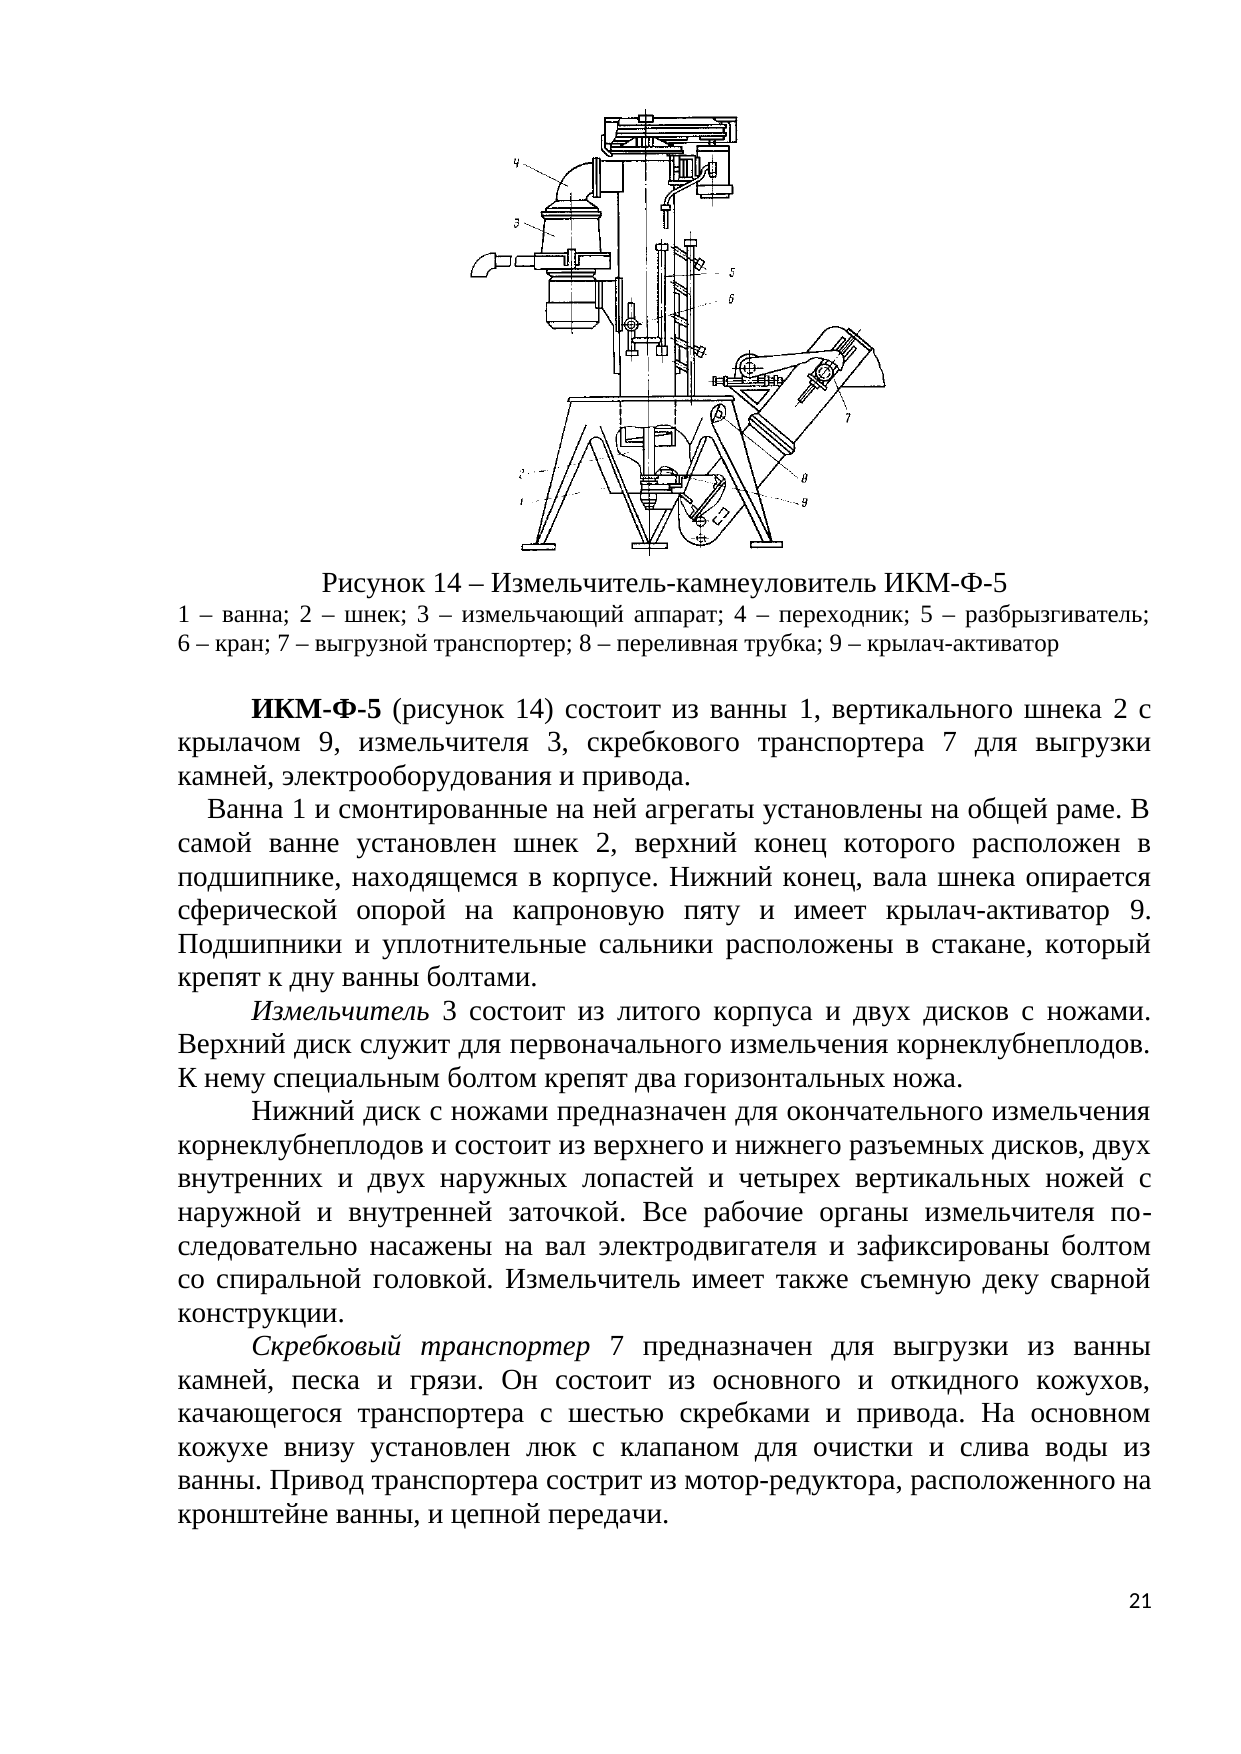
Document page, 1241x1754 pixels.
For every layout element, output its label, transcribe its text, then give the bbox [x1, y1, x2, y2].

text Измельчитель 3 состоит из литого корпуса и двух дисков с ножами. Верхний диск служит для первоначального измельчения корнеклубнеплодов. К нему специальным болтом крепят два горизонтальных ножа. [177, 993, 1152, 1093]
text Рисунок 14 – Измельчитель-камнеуловитель ИКМ-Ф-5 [177, 565, 1152, 599]
text Скребковый транспортер 7 предназначен для выгрузки из ванны камней, песка и грязи. Он состоит из основного и откидного кожухов, качающегося транспортера с шестью скребками и привода. На основном кожухе внизу установлен люк с клапаном для очистки и слива воды из ванны. Привод транспортера сострит из мотор-редуктора, расположенного на кронштейне ванны, и цепной передачи. [177, 1328, 1152, 1529]
text Ванна 1 и смонтированные на ней агрегаты установлены на общей раме. В самой ванне установлен шнек 2, верхний конец которого расположен в подшипнике, находящемся в корпусе. Нижний конец, вала шнека опирается сферической опорой на капроновую пяту и имеет крылач-активатор 9. Подшипники и уплотнительные сальники расположены в стакане, который крепят к дну ванны болтами. [177, 792, 1152, 993]
text ИКМ-Ф-5 (рисунок 14) состоит из ванны 1, вертикального шнека 2 с крылачом 9, измельчителя 3, скребкового транспортера 7 для выгрузки камней, электрооборудования и привода. [177, 691, 1152, 792]
text Нижний диск с ножами предназначен для окончательного измельчения корнеклубнеплодов и состоит из верхнего и нижнего разъемных дисков, двух внутренних и двух наружных лопастей и четырех вертикальных ножей с наружной и внутренней заточкой. Все рабочие органы измельчителя последовательно насажены на вал электродвигателя и зафиксированы болтом со спиральной головкой. Измельчитель имеет также съемную деку сварной конструкции. [177, 1093, 1152, 1328]
text 1 – ванна; 2 – шнек; 3 – измельчающий аппарат; 4 – переходник; 5 – разбрызгиватель; 6 – кран; 7 – выгрузной транспортер; 8 – переливная трубка; 9 – крылач-активатор [177, 599, 1152, 656]
